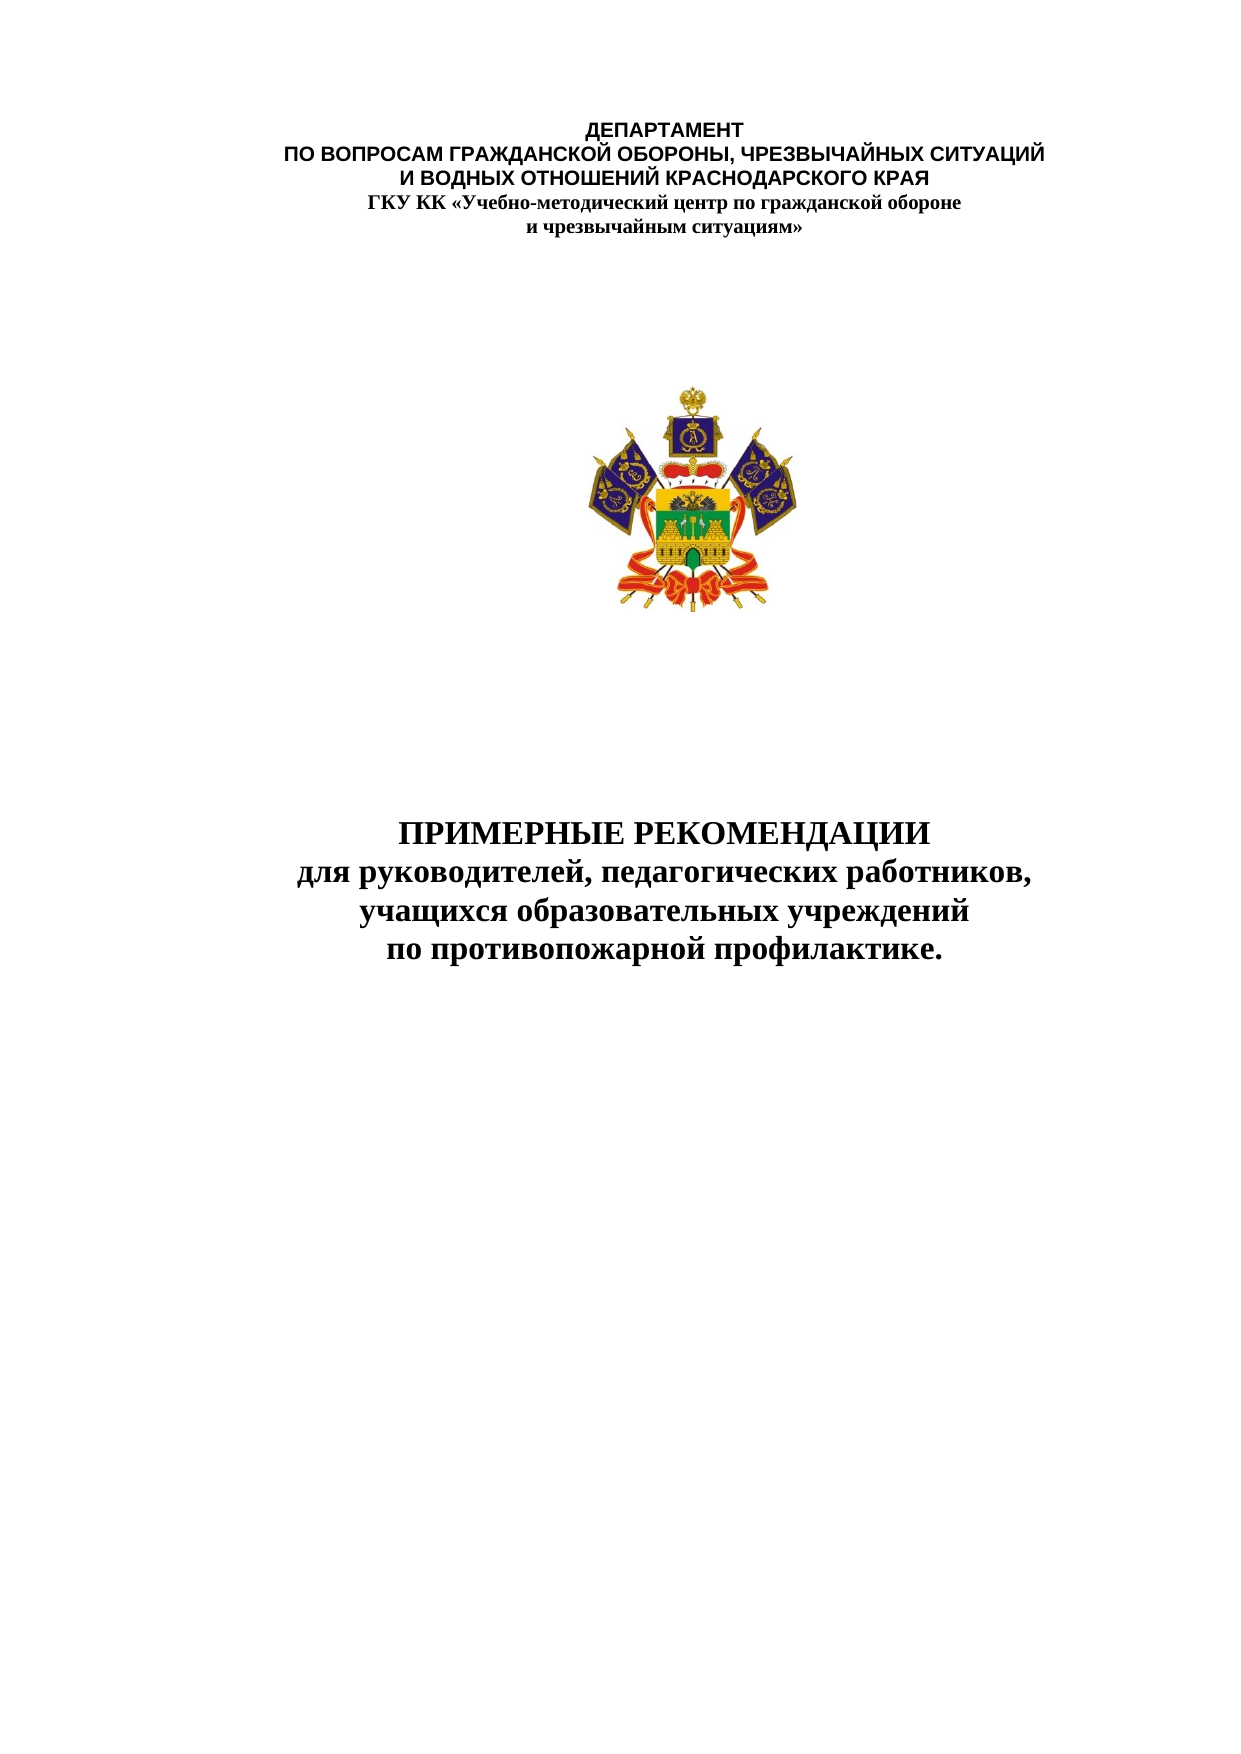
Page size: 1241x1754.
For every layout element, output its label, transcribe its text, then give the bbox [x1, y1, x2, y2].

text для руководителей, педагогических работников, [177, 851, 1152, 890]
picture [588, 386, 797, 612]
text ПО ВОПРОСАМ ГРАЖДАНСКОЙ ОБОРОНЫ, ЧРЕЗВЫЧАЙНЫХ СИТУАЦИЙ [177, 142, 1152, 166]
text по противопожарной профилактике. [177, 928, 1152, 966]
text учащихся образовательных учреждений [177, 890, 1152, 928]
text ДЕПАРТАМЕНТ [177, 118, 1152, 142]
text ПРИМЕРНЫЕ РЕКОМЕНДАЦИИ [177, 813, 1152, 851]
text и чрезвычайным ситуациям» [177, 214, 1152, 238]
text ГКУ КК «Учебно-методический центр по гражданской обороне [177, 190, 1152, 214]
text И ВОДНЫХ ОТНОШЕНИЙ КРАСНОДАРСКОГО КРАЯ [177, 166, 1152, 190]
